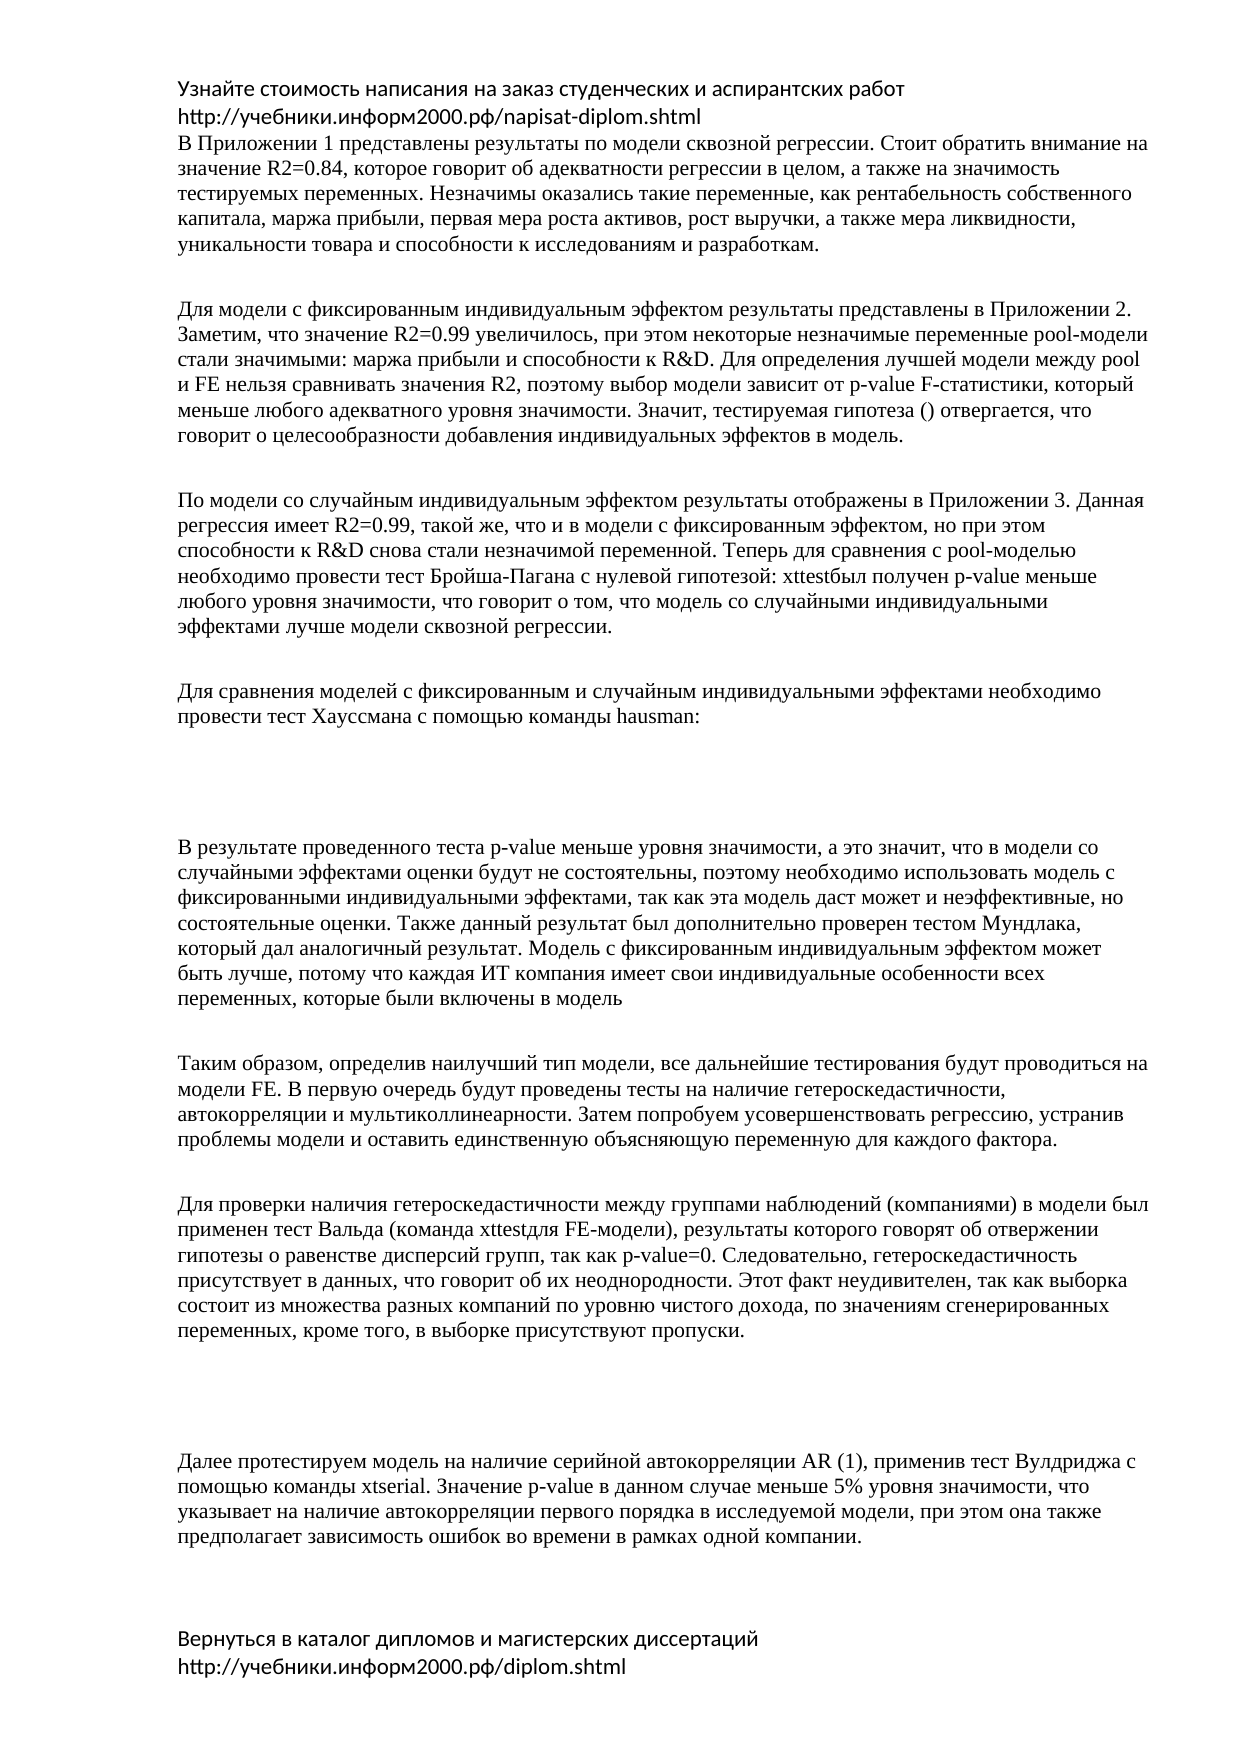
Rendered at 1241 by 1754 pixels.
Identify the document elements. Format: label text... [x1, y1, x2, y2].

text Для проверки наличия гетероскедастичности между группами наблюдений (компаниями) в модели был применен тест Вальда (команда xttestдля FE-модели), результаты которого говорят об отвержении гипотезы о равенстве дисперсий групп, так как p-value=0. Следовательно, гетероскедастичность присутствует в данных, что говорит об их неоднородности. Этот факт неудивителен, так как выборка состоит из множества разных компаний по уровню чистого дохода, по значениям сгенерированных переменных, кроме того, в выборке присутствуют пропуски. [177, 1191, 1152, 1342]
text По модели со случайным индивидуальным эффектом результаты отображены в Приложении 3. Данная регрессия имеет R2=0.99, такой же, что и в модели с фиксированным эффектом, но при этом способности к R&D снова стали незначимой переменной. Теперь для сравнения с pool-моделью необходимо провести тест Бройша-Пагана с нулевой гипотезой: xttestбыл получен p-value меньше любого уровня значимости, что говорит о том, что модель со случайными индивидуальными эффектами лучше модели сквозной регрессии. [177, 487, 1152, 638]
text Таким образом, определив наилучший тип модели, все дальнейшие тестирования будут проводиться на модели FE. В первую очередь будут проведены тесты на наличие гетероскедастичности, автокорреляции и мультиколлинеарности. Затем попробуем усовершенствовать регрессию, устранив проблемы модели и оставить единственную объясняющую переменную для каждого фактора. [177, 1050, 1152, 1151]
text В результате проведенного теста р-value меньше уровня значимости, а это значит, что в модели со случайными эффектами оценки будут не состоятельны, поэтому необходимо использовать модель с фиксированными индивидуальными эффектами, так как эта модель даст может и неэффективные, но состоятельные оценки. Также данный результат был дополнительно проверен тестом Мундлака, который дал аналогичный результат. Модель с фиксированным индивидуальным эффектом может быть лучше, потому что каждая ИТ компания имеет свои индивидуальные особенности всех переменных, которые были включены в модель [177, 834, 1152, 1010]
text Для модели с фиксированным индивидуальным эффектом результаты представлены в Приложении 2. Заметим, что значение R2=0.99 увеличилось, при этом некоторые незначимые переменные pool-модели стали значимыми: маржа прибыли и способности к R&D. Для определения лучшей модели между pool и FE нельзя сравнивать значения R2, поэтому выбор модели зависит от p-value F-статистики, который меньше любого адекватного уровня значимости. Значит, тестируемая гипотеза () отвергается, что говорит о целесообразности добавления индивидуальных эффектов в модель. [177, 296, 1152, 447]
text Далее протестируем модель на наличие серийной автокорреляции AR (1), применив тест Вулдриджа с помощью команды хtserial. Значение p-value в данном случае меньше 5% уровня значимости, что указывает на наличие автокорреляции первого порядка в исследуемой модели, при этом она также предполагает зависимость ошибок во времени в рамках одной компании. [177, 1448, 1152, 1548]
text Для сравнения моделей с фиксированным и случайным индивидуальными эффектами необходимо провести тест Хауссмана с помощью команды hausman: [177, 678, 1152, 729]
text В Приложении 1 представлены результаты по модели сквозной регрессии. Стоит обратить внимание на значение R2=0.84, которое говорит об адекватности регрессии в целом, а также на значимость тестируемых переменных. Незначимы оказались такие переменные, как рентабельность собственного капитала, маржа прибыли, первая мера роста активов, рост выручки, а также мера ликвидности, уникальности товара и способности к исследованиям и разработкам. [177, 130, 1152, 256]
